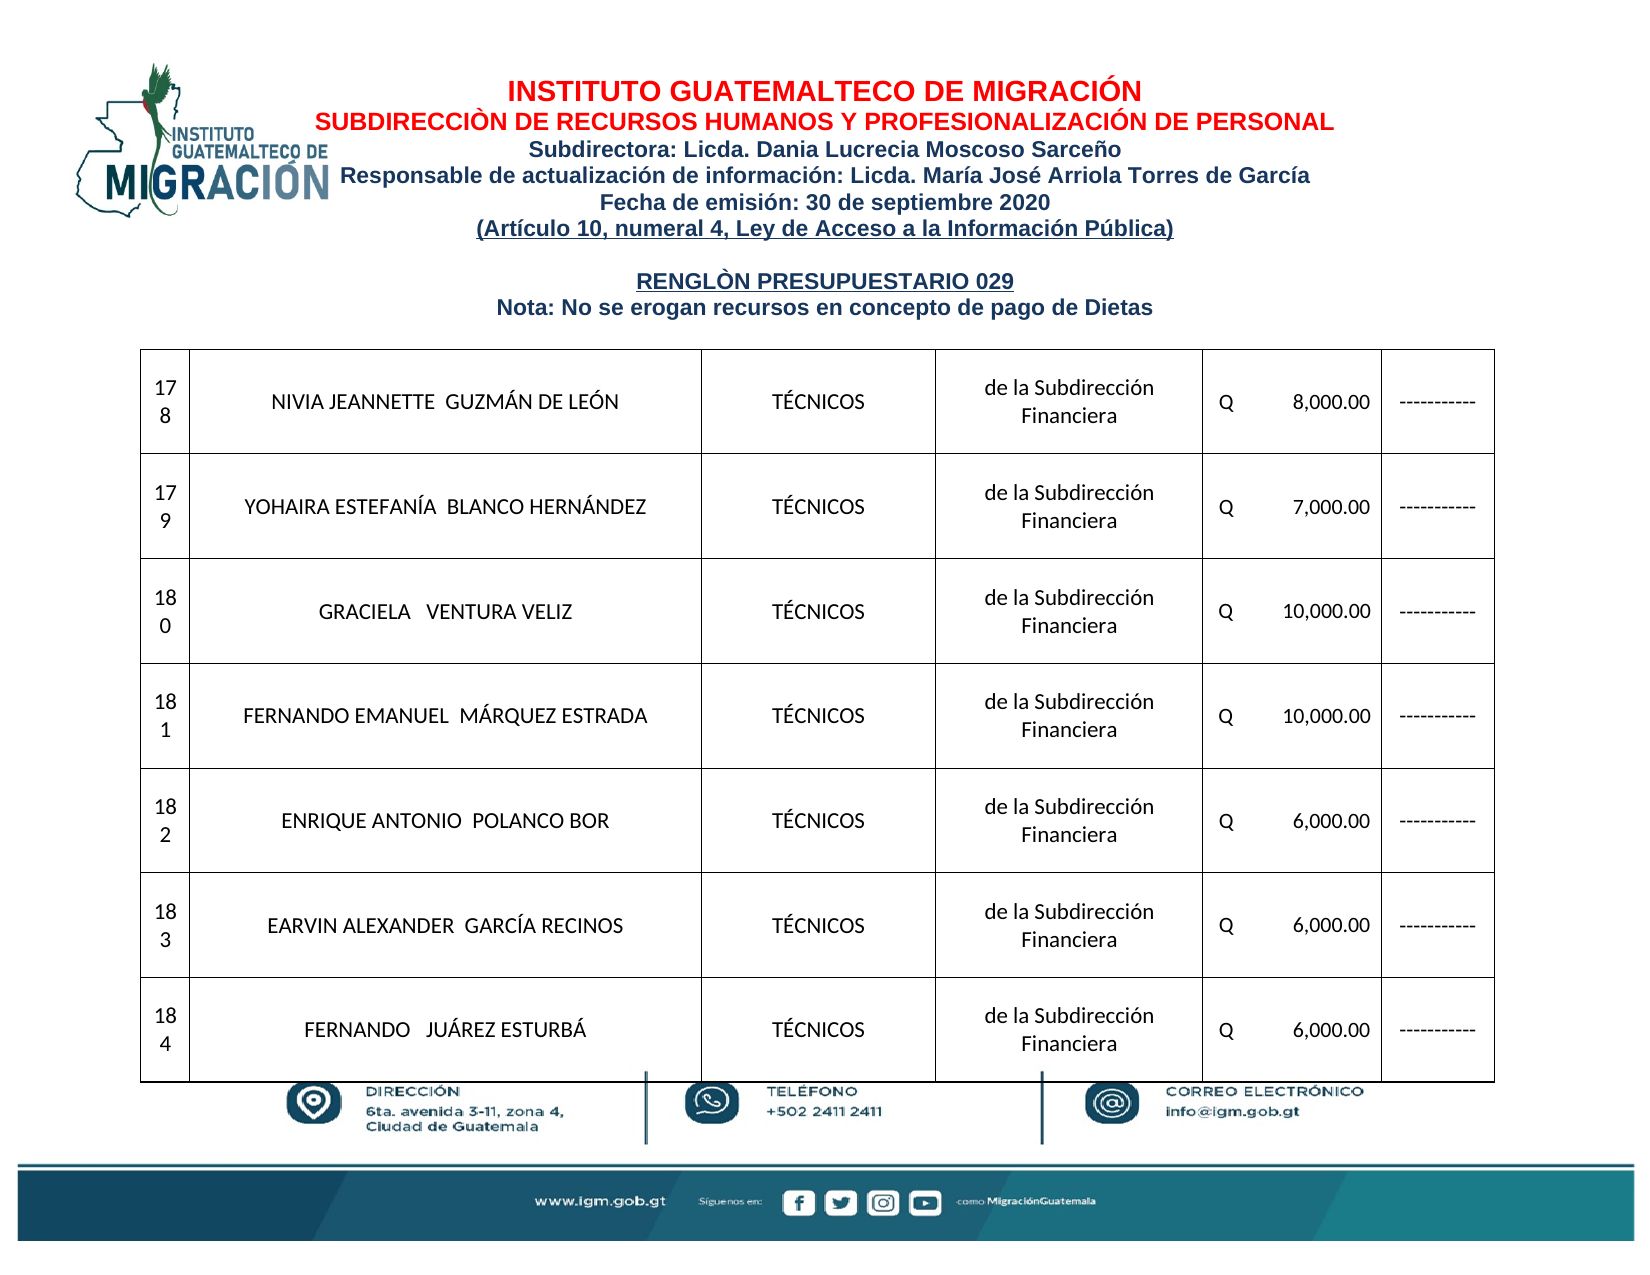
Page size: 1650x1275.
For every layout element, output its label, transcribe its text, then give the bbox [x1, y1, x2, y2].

table_cell Q 8,000.00 [1203, 350, 1381, 453]
table_cell ----------- [1382, 559, 1494, 663]
table_cell Q 6,000.00 [1203, 978, 1381, 1081]
table_cell ----------- [1382, 769, 1494, 872]
table_cell de la Subdirección Financiera [936, 873, 1202, 977]
table_cell Q 7,000.00 [1203, 454, 1381, 558]
table_cell FERNANDO EMANUEL MÁRQUEZ ESTRADA [190, 664, 701, 767]
table_cell ----------- [1382, 350, 1494, 453]
table_cell TÉCNICOS [702, 559, 935, 663]
table_cell 179 [141, 454, 189, 558]
picture [17, 1065, 1635, 1241]
table_cell de la Subdirección Financiera [936, 454, 1202, 558]
table_cell EARVIN ALEXANDER GARCÍA RECINOS [190, 873, 701, 977]
table_cell 180 [141, 559, 189, 663]
table_cell 181 [141, 664, 189, 767]
table_cell TÉCNICOS [702, 350, 935, 453]
table_cell de la Subdirección Financiera [936, 559, 1202, 663]
table_cell Q 6,000.00 [1203, 769, 1381, 872]
table_cell 183 [141, 873, 189, 977]
table_cell TÉCNICOS [702, 769, 935, 872]
table_cell 184 [141, 978, 189, 1081]
table_cell ----------- [1382, 454, 1494, 558]
picture [58, 47, 352, 235]
table_cell de la Subdirección Financiera [936, 350, 1202, 453]
table_cell de la Subdirección Financiera [936, 664, 1202, 767]
table_cell ----------- [1382, 978, 1494, 1081]
table_cell NIVIA JEANNETTE GUZMÁN DE LEÓN [190, 350, 701, 453]
table_cell Q 6,000.00 [1203, 873, 1381, 977]
table_cell TÉCNICOS [702, 664, 935, 767]
table_cell ----------- [1382, 873, 1494, 977]
table_cell de la Subdirección Financiera [936, 769, 1202, 872]
table_cell TÉCNICOS [702, 978, 935, 1081]
table_cell 182 [141, 769, 189, 872]
table_cell FERNANDO JUÁREZ ESTURBÁ [190, 978, 701, 1081]
table_cell Q 10,000.00 [1203, 559, 1381, 663]
table_cell TÉCNICOS [702, 454, 935, 558]
table_cell de la Subdirección Financiera [936, 978, 1202, 1081]
table_cell TÉCNICOS [702, 873, 935, 977]
table_cell 178 [141, 350, 189, 453]
table_cell ENRIQUE ANTONIO POLANCO BOR [190, 769, 701, 872]
table_cell Q 10,000.00 [1203, 664, 1381, 767]
table_cell GRACIELA VENTURA VELIZ [190, 559, 701, 663]
table_cell ----------- [1382, 664, 1494, 767]
table_cell YOHAIRA ESTEFANÍA BLANCO HERNÁNDEZ [190, 454, 701, 558]
